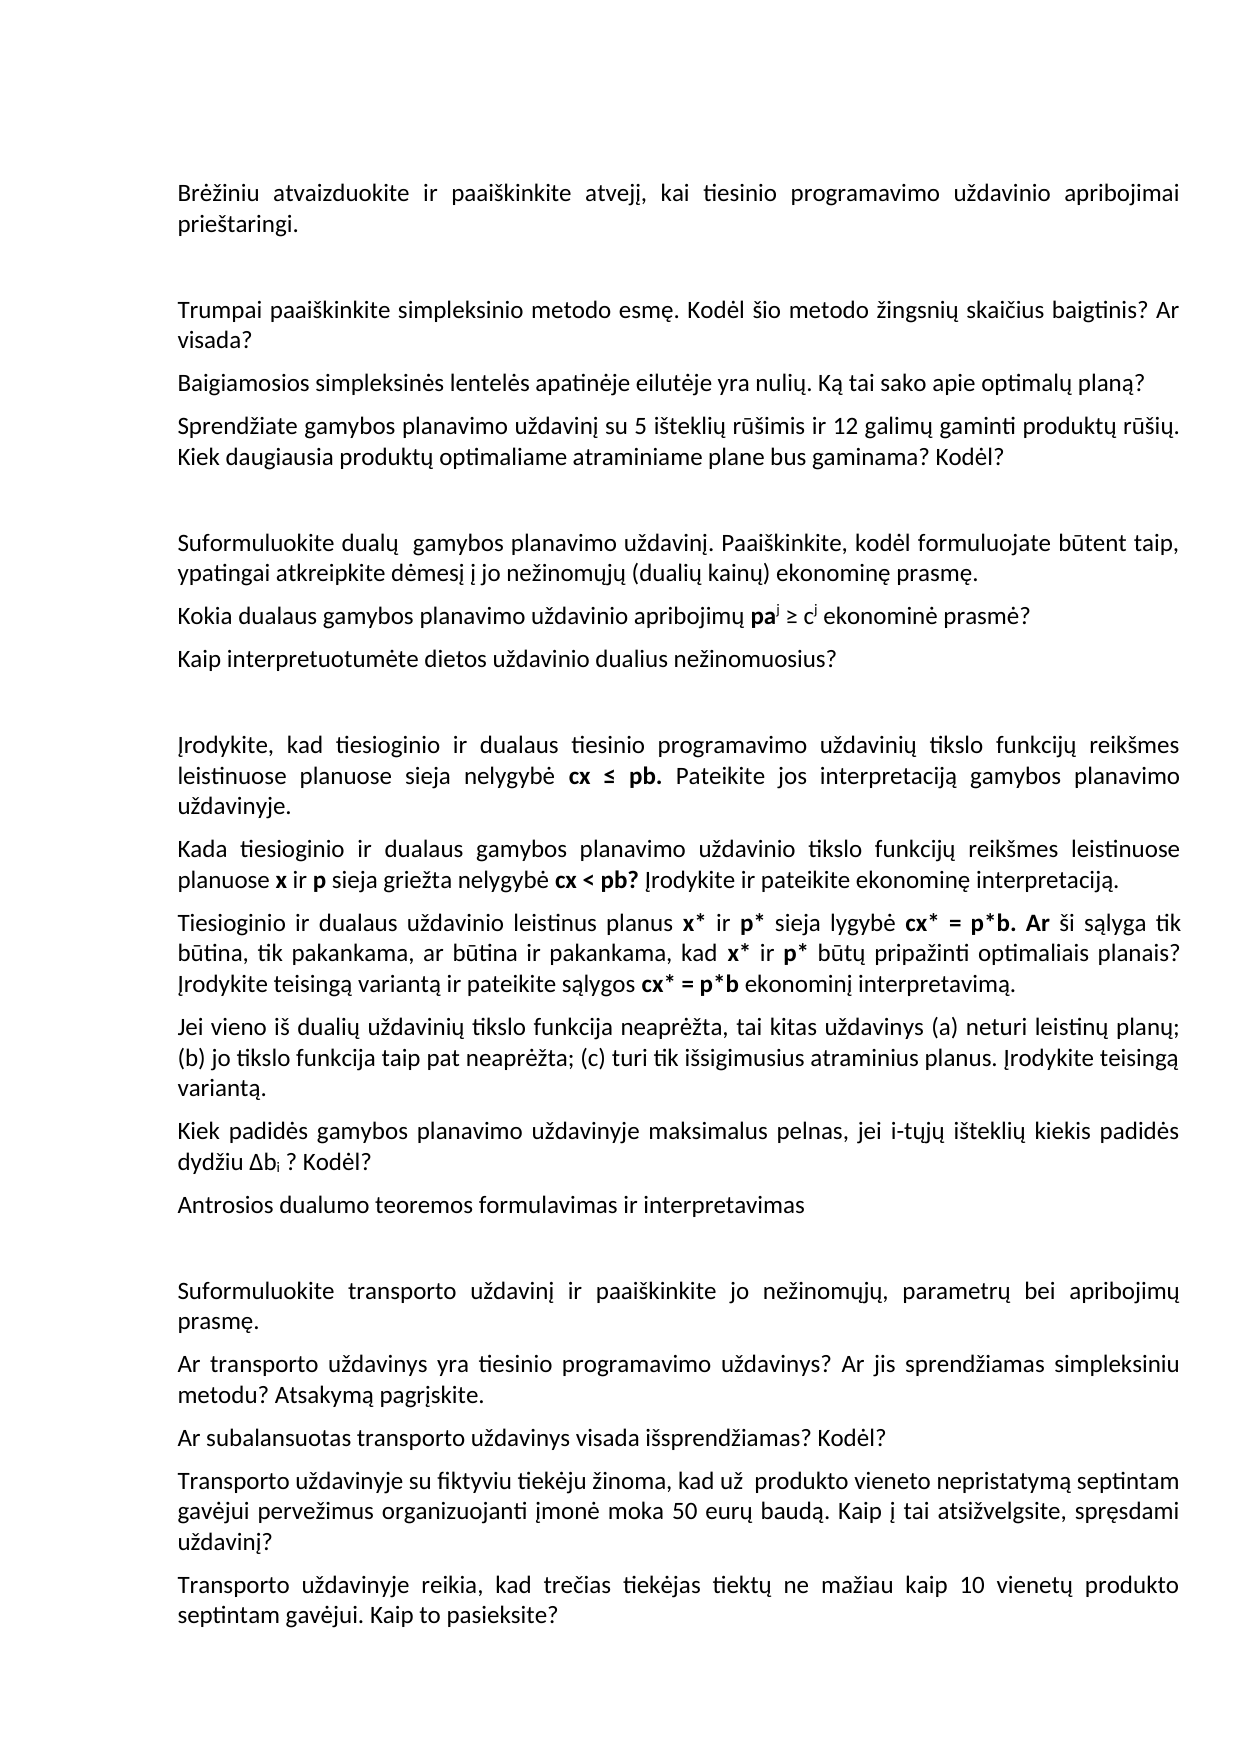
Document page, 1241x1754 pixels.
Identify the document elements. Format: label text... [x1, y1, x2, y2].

text Jei vieno iš dualių uždavinių tikslo funkcija neaprėžta, tai kitas uždavinys (a) neturi leistinų planų; (b) jo tikslo funkcija taip pat neaprėžta; (c) turi tik išsigimusius atraminius planus. Įrodykite teisingą variantą. [177, 1011, 1181, 1103]
text Antrosios dualumo teoremos formulavimas ir interpretavimas [177, 1189, 1181, 1219]
text Kada tiesioginio ir dualaus gamybos planavimo uždavinio tikslo funkcijų reikšmes leistinuose planuose x ir p sieja griežta nelygybė cx < pb? Įrodykite ir pateikite ekonominę interpretaciją. [177, 833, 1181, 894]
text Kaip interpretuotumėte dietos uždavinio dualius nežinomuosius? [177, 643, 1181, 674]
text Baigiamosios simpleksinės lentelės apatinėje eilutėje yra nulių. Ką tai sako apie optimalų planą? [177, 367, 1181, 398]
text Suformuluokite transporto uždavinį ir paaiškinkite jo nežinomųjų, parametrų bei apribojimų prasmę. [177, 1275, 1181, 1336]
text Transporto uždavinyje reikia, kad trečias tiekėjas tiektų ne mažiau kaip 10 vienetų produkto septintam gavėjui. Kaip to pasieksite? [177, 1569, 1181, 1630]
text Ar subalansuotas transporto uždavinys visada išsprendžiamas? Kodėl? [177, 1422, 1181, 1452]
text Brėžiniu atvaizduokite ir paaiškinkite atvejį, kai tiesinio programavimo uždavinio apribojimai prieštaringi. [177, 177, 1181, 238]
text Trumpai paaiškinkite simpleksinio metodo esmę. Kodėl šio metodo žingsnių skaičius baigtinis? Ar visada? [177, 294, 1181, 355]
text Ar transporto uždavinys yra tiesinio programavimo uždavinys? Ar jis sprendžiamas simpleksiniu metodu? Atsakymą pagrįskite. [177, 1348, 1181, 1409]
text Kiek padidės gamybos planavimo uždavinyje maksimalus pelnas, jei i-tųjų išteklių kiekis padidės dydžiu Δbi ? Kodėl? [177, 1115, 1181, 1176]
text Tiesioginio ir dualaus uždavinio leistinus planus x* ir p* sieja lygybė cx* = p*b. Ar ši sąlyga tik būtina, tik pakankama, ar būtina ir pakankama, kad x* ir p* būtų pripažinti optimaliais planais? Įrodykite teisingą variantą ir pateikite sąlygos cx* = p*b ekonominį interpretavimą. [177, 907, 1181, 999]
text Suformuluokite dualų gamybos planavimo uždavinį. Paaiškinkite, kodėl formuluojate būtent taip, ypatingai atkreipkite dėmesį į jo nežinomųjų (dualių kainų) ekonominę prasmę. [177, 527, 1181, 588]
text Įrodykite, kad tiesioginio ir dualaus tiesinio programavimo uždavinių tikslo funkcijų reikšmes leistinuose planuose sieja nelygybė cx ≤ pb. Pateikite jos interpretaciją gamybos planavimo uždavinyje. [177, 729, 1181, 821]
text Transporto uždavinyje su fiktyviu tiekėju žinoma, kad už produkto vieneto nepristatymą septintam gavėjui pervežimus organizuojanti įmonė moka 50 eurų baudą. Kaip į tai atsižvelgsite, spręsdami uždavinį? [177, 1465, 1181, 1556]
text Sprendžiate gamybos planavimo uždavinį su 5 išteklių rūšimis ir 12 galimų gaminti produktų rūšių. Kiek daugiausia produktų optimaliame atraminiame plane bus gaminama? Kodėl? [177, 410, 1181, 471]
text Kokia dualaus gamybos planavimo uždavinio apribojimų paj ≥ cj ekonominė prasmė? [177, 600, 1181, 631]
